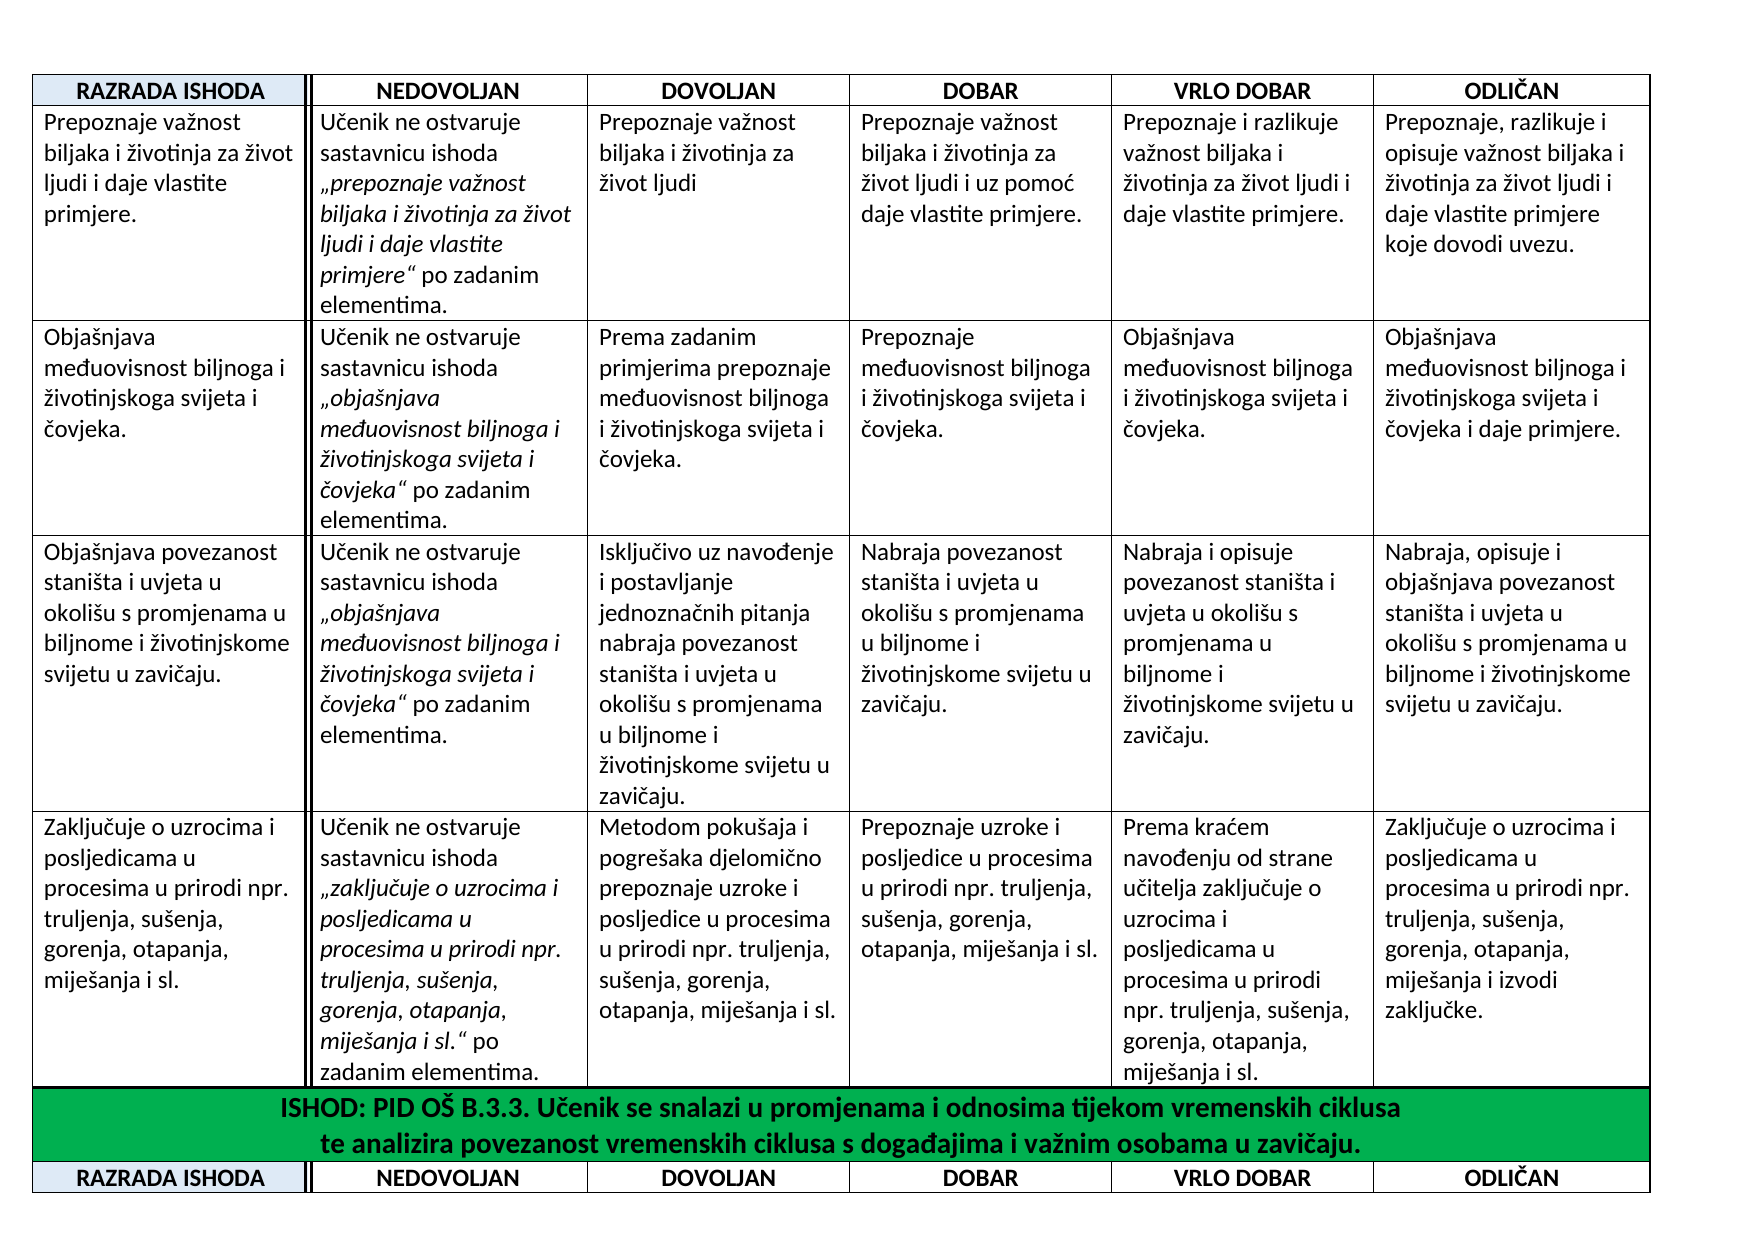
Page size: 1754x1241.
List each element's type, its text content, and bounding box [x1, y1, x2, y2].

table_cell Prepoznaje važnost biljaka i životinja za život ljudi [588, 106, 849, 320]
table_cell NEDOVOLJAN [313, 1162, 587, 1192]
table_cell VRLO DOBAR [1112, 1162, 1373, 1192]
table_cell Nabraja i opisuje povezanost staništa i uvjeta u okolišu s promjenama u biljnome i životinjskome svijetu u zavičaju. [1112, 536, 1373, 811]
table_cell ISHOD: PID OŠ B.3.3. Učenik se snalazi u promjenama i odnosima tijekom vremenskih ciklusa te analizira povezanost vremenskih ciklusa s događajima i važnim osobama u zavičaju. [33, 1089, 1649, 1161]
table_cell Prema kraćem navođenju od strane učitelja zaključuje o uzrocima i posljedicama u procesima u prirodi npr. truljenja, sušenja, gorenja, otapanja, miješanja i sl. [1112, 812, 1373, 1086]
table_cell Objašnjava međuovisnost biljnoga i životinjskoga svijeta i čovjeka i daje primjere. [1374, 321, 1649, 535]
table_cell Prepoznaje važnost biljaka i životinja za život ljudi i uz pomoć daje vlastite primjere. [850, 106, 1111, 320]
table_cell Prepoznaje, razlikuje i opisuje važnost biljaka i životinja za život ljudi i daje vlastite primjere koje dovodi uvezu. [1374, 106, 1649, 320]
table_cell Prepoznaje važnost biljaka i životinja za život ljudi i daje vlastite primjere. [33, 106, 304, 320]
table_cell Objašnjava povezanost staništa i uvjeta u okolišu s promjenama u biljnome i životinjskome svijetu u zavičaju. [33, 536, 304, 811]
table_cell Nabraja, opisuje i objašnjava povezanost staništa i uvjeta u okolišu s promjenama u biljnome i životinjskome svijetu u zavičaju. [1374, 536, 1649, 811]
table_cell Nabraja povezanost staništa i uvjeta u okolišu s promjenama u biljnome i životinjskome svijetu u zavičaju. [850, 536, 1111, 811]
table_cell RAZRADA ISHODA [33, 1162, 304, 1192]
table_cell VRLO DOBAR [1112, 75, 1373, 105]
table_cell ODLIČAN [1374, 1162, 1649, 1192]
table_cell NEDOVOLJAN [313, 75, 587, 105]
table_cell Prepoznaje uzroke i posljedice u procesima u prirodi npr. truljenja, sušenja, gorenja, otapanja, miješanja i sl. [850, 812, 1111, 1086]
table_cell Zaključuje o uzrocima i posljedicama u procesima u prirodi npr. truljenja, sušenja, gorenja, otapanja, miješanja i izvodi zaključke. [1374, 812, 1649, 1086]
table_cell Učenik ne ostvaruje sastavnicu ishoda „zaključuje o uzrocima i posljedicama u procesima u prirodi npr. truljenja, sušenja, gorenja, otapanja, miješanja i sl.“ po zadanim elementima. [313, 812, 587, 1086]
table_cell Prepoznaje međuovisnost biljnoga i životinjskoga svijeta i čovjeka. [850, 321, 1111, 535]
table_cell ODLIČAN [1374, 75, 1649, 105]
table_cell Metodom pokušaja i pogrešaka djelomično prepoznaje uzroke i posljedice u procesima u prirodi npr. truljenja, sušenja, gorenja, otapanja, miješanja i sl. [588, 812, 849, 1086]
table_cell RAZRADA ISHODA [33, 75, 304, 105]
table_cell Prema zadanim primjerima prepoznaje međuovisnost biljnoga i životinjskoga svijeta i čovjeka. [588, 321, 849, 535]
table_cell Učenik ne ostvaruje sastavnicu ishoda „objašnjava međuovisnost biljnoga i životinjskoga svijeta i čovjeka“ po zadanim elementima. [313, 321, 587, 535]
table_cell Objašnjava međuovisnost biljnoga i životinjskoga svijeta i čovjeka. [33, 321, 304, 535]
table_cell Prepoznaje i razlikuje važnost biljaka i životinja za život ljudi i daje vlastite primjere. [1112, 106, 1373, 320]
table_cell Zaključuje o uzrocima i posljedicama u procesima u prirodi npr. truljenja, sušenja, gorenja, otapanja, miješanja i sl. [33, 812, 304, 1086]
table_cell Isključivo uz navođenje i postavljanje jednoznačnih pitanja nabraja povezanost staništa i uvjeta u okolišu s promjenama u biljnome i životinjskome svijetu u zavičaju. [588, 536, 849, 811]
table_cell DOBAR [850, 1162, 1111, 1192]
table_cell Objašnjava međuovisnost biljnoga i životinjskoga svijeta i čovjeka. [1112, 321, 1373, 535]
table_cell DOVOLJAN [588, 1162, 849, 1192]
table_cell DOBAR [850, 75, 1111, 105]
table_cell Učenik ne ostvaruje sastavnicu ishoda „prepoznaje važnost biljaka i životinja za život ljudi i daje vlastite primjere“ po zadanim elementima. [313, 106, 587, 320]
table_cell DOVOLJAN [588, 75, 849, 105]
table_cell Učenik ne ostvaruje sastavnicu ishoda „objašnjava međuovisnost biljnoga i životinjskoga svijeta i čovjeka“ po zadanim elementima. [313, 536, 587, 811]
